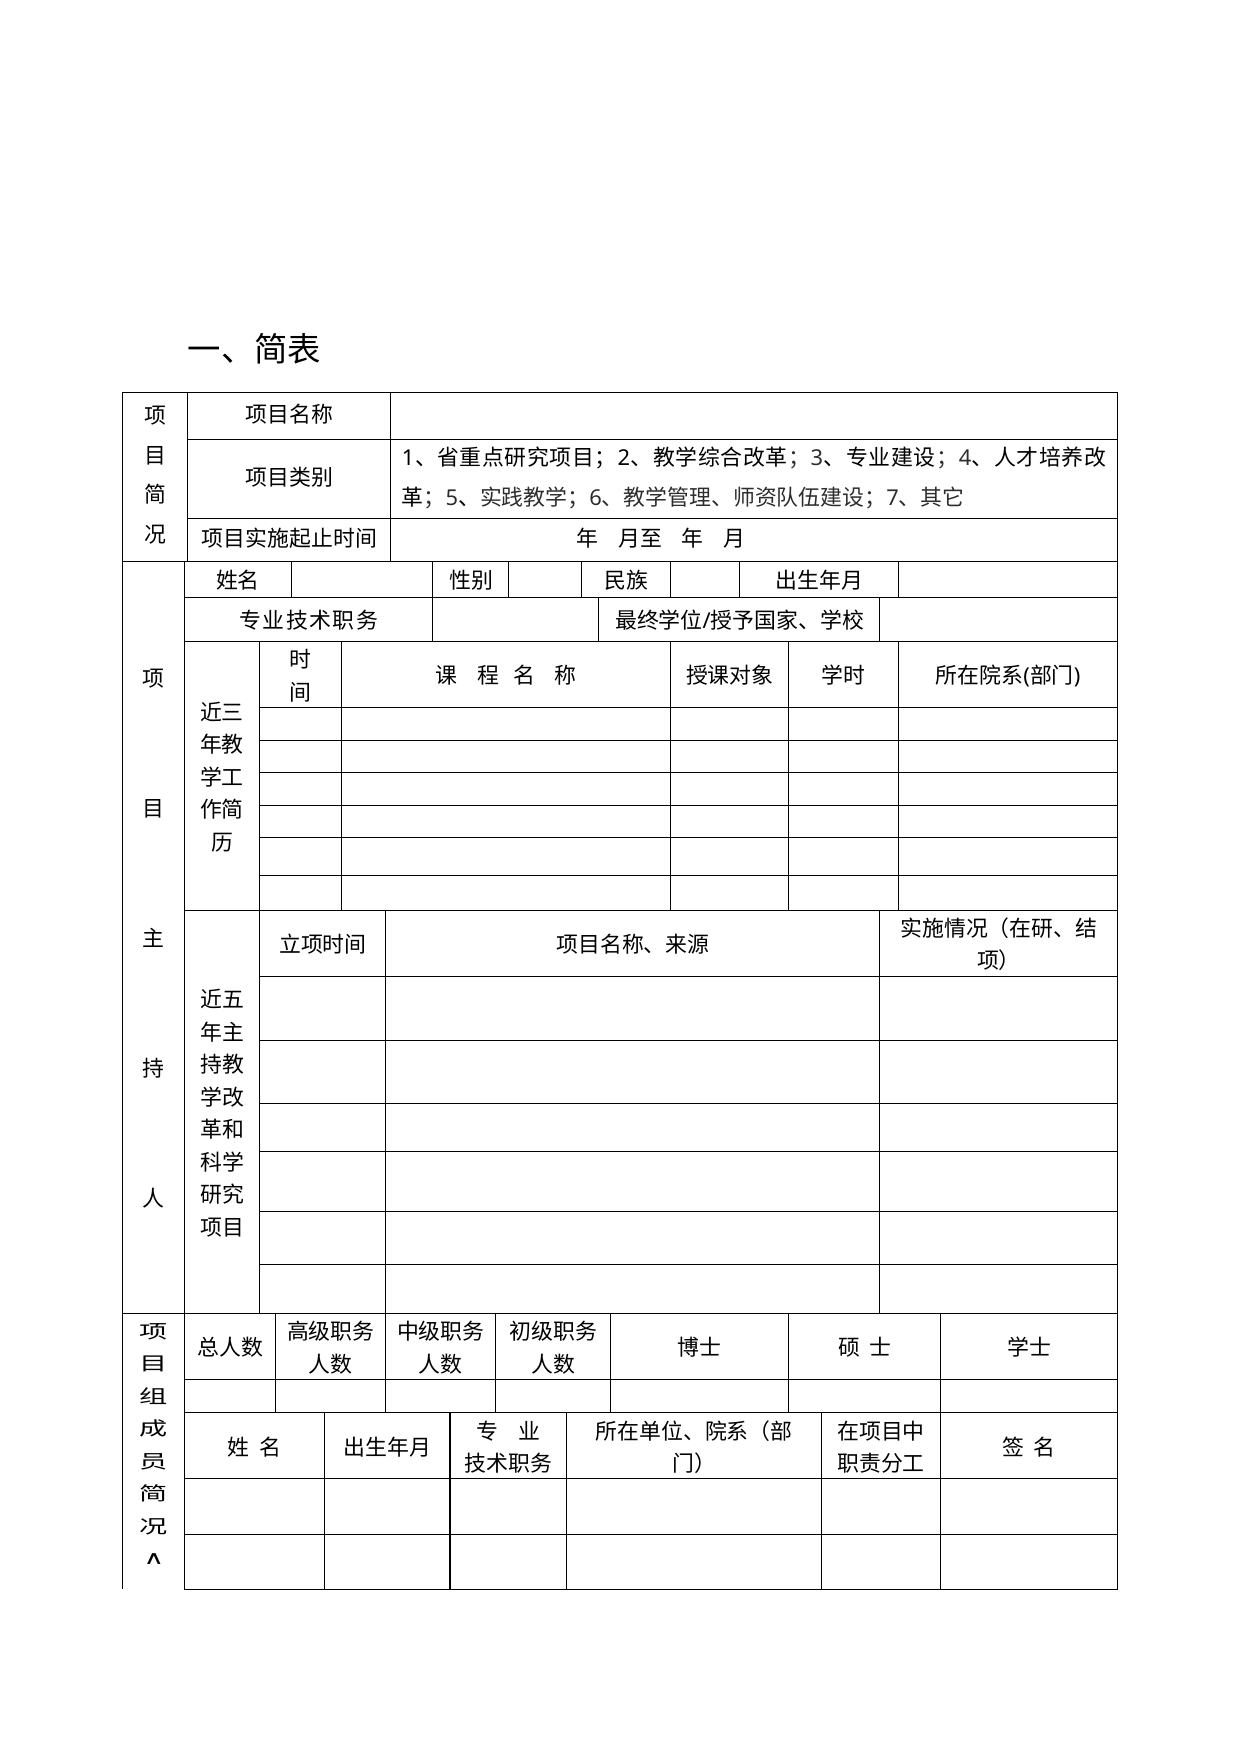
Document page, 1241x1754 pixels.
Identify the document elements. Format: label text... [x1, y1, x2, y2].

table_cell [611, 1380, 788, 1412]
table_cell 博士 [611, 1314, 788, 1379]
table_cell [260, 876, 341, 909]
table_cell [671, 806, 788, 837]
table_cell [260, 806, 341, 837]
table_cell [941, 1535, 1117, 1589]
table_cell 性别 [433, 562, 508, 597]
table_cell 民族 [582, 562, 670, 597]
table_cell 课 程 名 称 [342, 642, 670, 707]
table_cell [342, 708, 670, 740]
table_cell [260, 977, 385, 1040]
table_cell [260, 741, 341, 772]
table_cell 项 目 组 成 员 简 况 ∧ 不 含 主 持 人 ∨ [123, 1314, 184, 1589]
table_cell [342, 806, 670, 837]
table_cell [496, 1380, 610, 1412]
table_cell [880, 977, 1117, 1040]
table_cell 总人数 [185, 1314, 275, 1379]
table_cell [386, 1152, 879, 1211]
table_cell [260, 1212, 385, 1264]
table_cell [671, 876, 788, 909]
table_cell 硕 士 [789, 1314, 940, 1379]
table_cell 年 月至 年 月 [391, 519, 1117, 561]
table_cell [386, 977, 879, 1040]
table_cell 姓名 [185, 562, 291, 597]
table_cell 最终学位/授予国家、学校 [599, 598, 879, 641]
table_cell [386, 1212, 879, 1264]
table_cell [789, 1380, 940, 1412]
table_cell [789, 773, 898, 805]
table_cell [789, 876, 898, 909]
table_cell [260, 1152, 385, 1211]
table_cell [509, 562, 581, 597]
text 一、简表 [187, 315, 1053, 380]
table_cell [260, 773, 341, 805]
table_cell [899, 838, 1117, 875]
table_cell [671, 773, 788, 805]
table_cell [899, 562, 1117, 597]
table_cell [789, 806, 898, 837]
table_header 项 目 简 况 [123, 393, 187, 561]
table_cell [899, 708, 1117, 740]
table_cell [325, 1535, 449, 1589]
table_cell [185, 1535, 324, 1589]
table_cell 专 业 技术职务 [451, 1413, 566, 1478]
table_cell 初级职务人数 [496, 1314, 610, 1379]
table_cell 出生年月 [740, 562, 898, 597]
table_cell 学时 [789, 642, 898, 707]
table_cell [941, 1380, 1117, 1412]
table_cell 项目名称、来源 [386, 911, 879, 976]
table_cell 出生年月 [325, 1413, 449, 1478]
table_cell 实施情况（在研、结项） [880, 911, 1117, 976]
table_cell 学士 [941, 1314, 1117, 1379]
table_header 项目名称 [188, 393, 390, 439]
table_cell 1、省重点研究项目；2、教学综合改革；3、专业建设；4、人才培养改革；5、实践教学；6、教学管理、师资队伍建设；7、其它 [391, 440, 1117, 518]
table_cell [451, 1479, 566, 1534]
table_cell [260, 838, 341, 875]
table_cell 近五年主持教学改革和科学研究项目 [185, 911, 259, 1313]
table_cell [880, 1104, 1117, 1151]
table_cell [185, 1380, 275, 1412]
table_cell 在项目中 职责分工 [822, 1413, 940, 1478]
table_cell [880, 1265, 1117, 1313]
table_cell 项目实施起止时间 [188, 519, 390, 561]
table_cell [789, 708, 898, 740]
table_cell [451, 1535, 566, 1589]
table_cell [342, 773, 670, 805]
table_cell 时 间 [260, 642, 341, 707]
table_cell 授课对象 [671, 642, 788, 707]
table_header [391, 393, 1117, 439]
table_cell 所在院系(部门) [899, 642, 1117, 707]
table_cell [899, 773, 1117, 805]
table_cell [899, 876, 1117, 909]
table_cell [260, 1104, 385, 1151]
table_cell [260, 1265, 385, 1313]
table_cell 近三年教学工作简历 [185, 642, 259, 909]
table_cell [260, 1041, 385, 1103]
table_cell 高级职务 人数 [276, 1314, 385, 1379]
table_cell 姓 名 [185, 1413, 324, 1478]
table_cell [899, 806, 1117, 837]
table_cell 项 目 主 持 人 [123, 562, 184, 1313]
table_cell [880, 1152, 1117, 1211]
table_cell [880, 1212, 1117, 1264]
table_cell [185, 1479, 324, 1534]
table_cell [386, 1041, 879, 1103]
table_cell [671, 838, 788, 875]
table_cell [880, 598, 1117, 641]
table_cell 立项时间 [260, 911, 385, 976]
table_cell [386, 1104, 879, 1151]
table_cell [292, 562, 432, 597]
table_cell [325, 1479, 449, 1534]
table_cell [276, 1380, 385, 1412]
table_cell [789, 741, 898, 772]
table_cell [342, 876, 670, 909]
table_cell [342, 741, 670, 772]
table_cell [880, 1041, 1117, 1103]
table_cell [822, 1479, 940, 1534]
table_cell [671, 708, 788, 740]
table_cell 签 名 [941, 1413, 1117, 1478]
table_cell 中级职务 人数 [386, 1314, 495, 1379]
table_cell [386, 1265, 879, 1313]
table_cell [822, 1535, 940, 1589]
table_cell [567, 1535, 821, 1589]
table_cell [899, 741, 1117, 772]
table_cell [671, 741, 788, 772]
table_cell 所在单位、院系（部门） [567, 1413, 821, 1478]
table_cell [941, 1479, 1117, 1534]
table_cell 项目类别 [188, 440, 390, 518]
table_cell [567, 1479, 821, 1534]
table_cell 专业技术职务 [185, 598, 432, 641]
table_cell [789, 838, 898, 875]
table_cell [671, 562, 739, 597]
table_cell [260, 708, 341, 740]
table_cell [433, 598, 598, 641]
table_cell [386, 1380, 495, 1412]
table_cell [342, 838, 670, 875]
